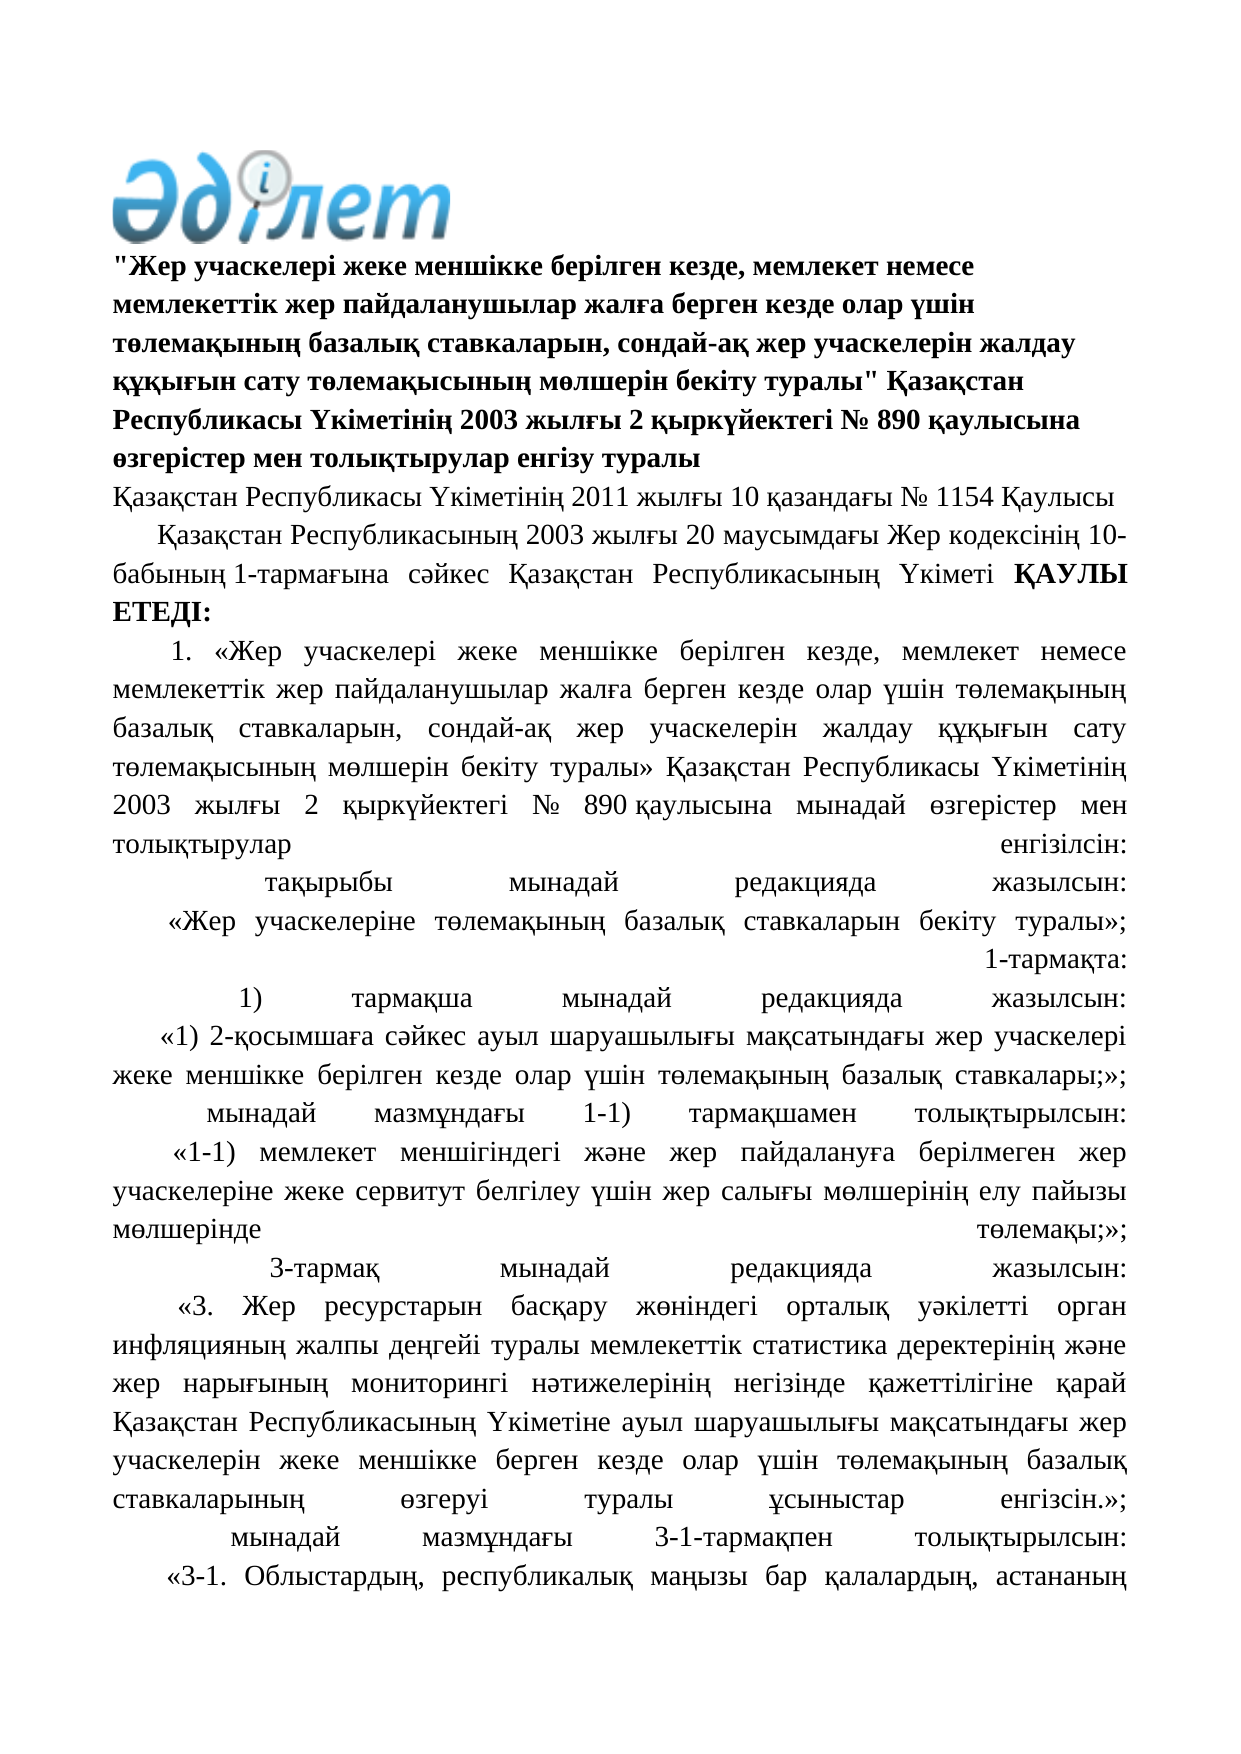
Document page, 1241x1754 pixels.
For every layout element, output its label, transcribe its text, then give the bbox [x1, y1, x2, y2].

text "Жер учаскелері жеке меншікке берілген кезде, мемлекет немесе мемлекеттік жер пайдаланушылар жалға берген кезде олар үшін төлемақының базалық ставкаларын, сондай-ақ жер учаскелерін жалдау құқығын сату төлемақысының мөлшерін бекіту туралы" Қазақстан Республикасы Үкіметінің 2003 жылғы 2 қыркүйектегі № 890 қаулысына өзгерістер мен толықтырулар енгізу туралы [112, 248, 1128, 474]
picture [112, 150, 451, 244]
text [112, 517, 1128, 1592]
text Қазақстан Республикасы Үкіметінің 2011 жылғы 10 қазандағы № 1154 Қаулысы [112, 479, 1128, 512]
